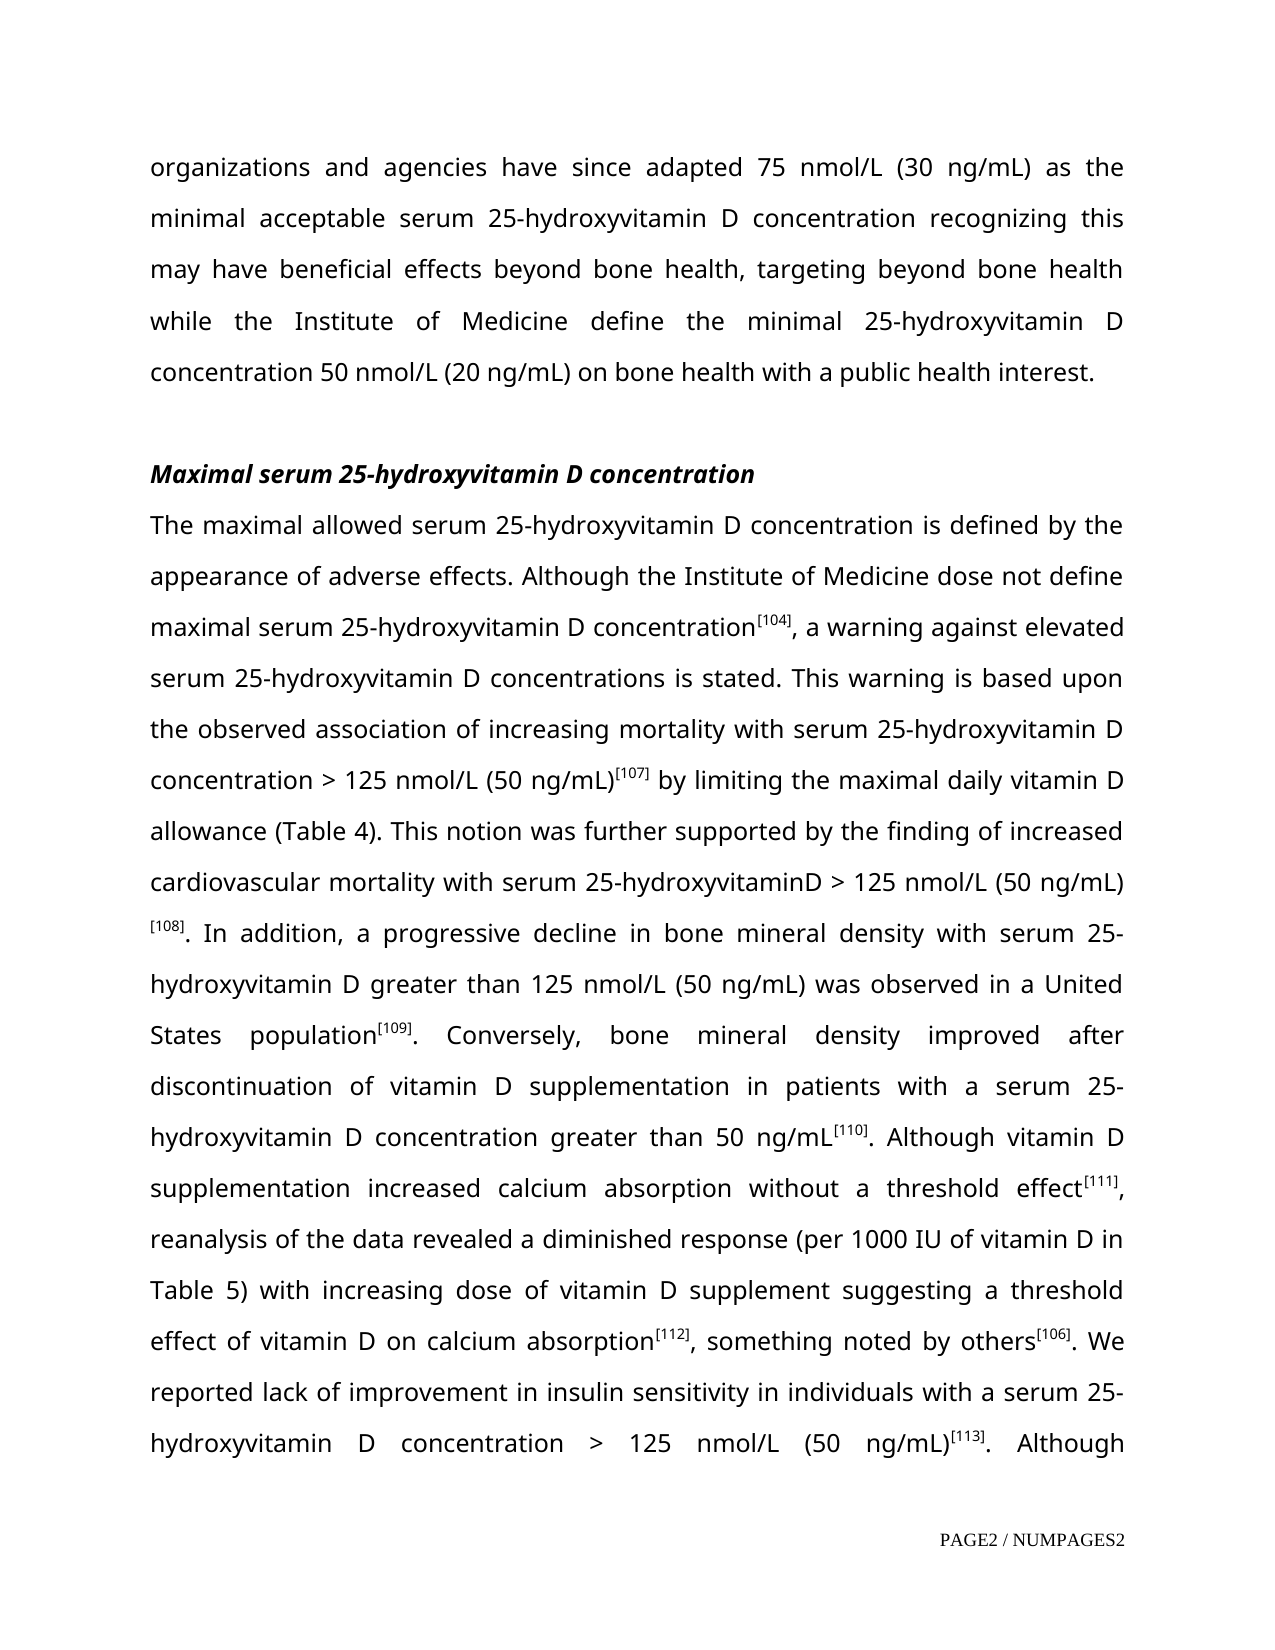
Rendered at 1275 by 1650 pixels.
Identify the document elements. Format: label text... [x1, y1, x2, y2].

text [150, 507, 1125, 1460]
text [150, 150, 1125, 388]
text Maximal serum 25-hydroxyvitamin D concentration [150, 456, 1125, 490]
